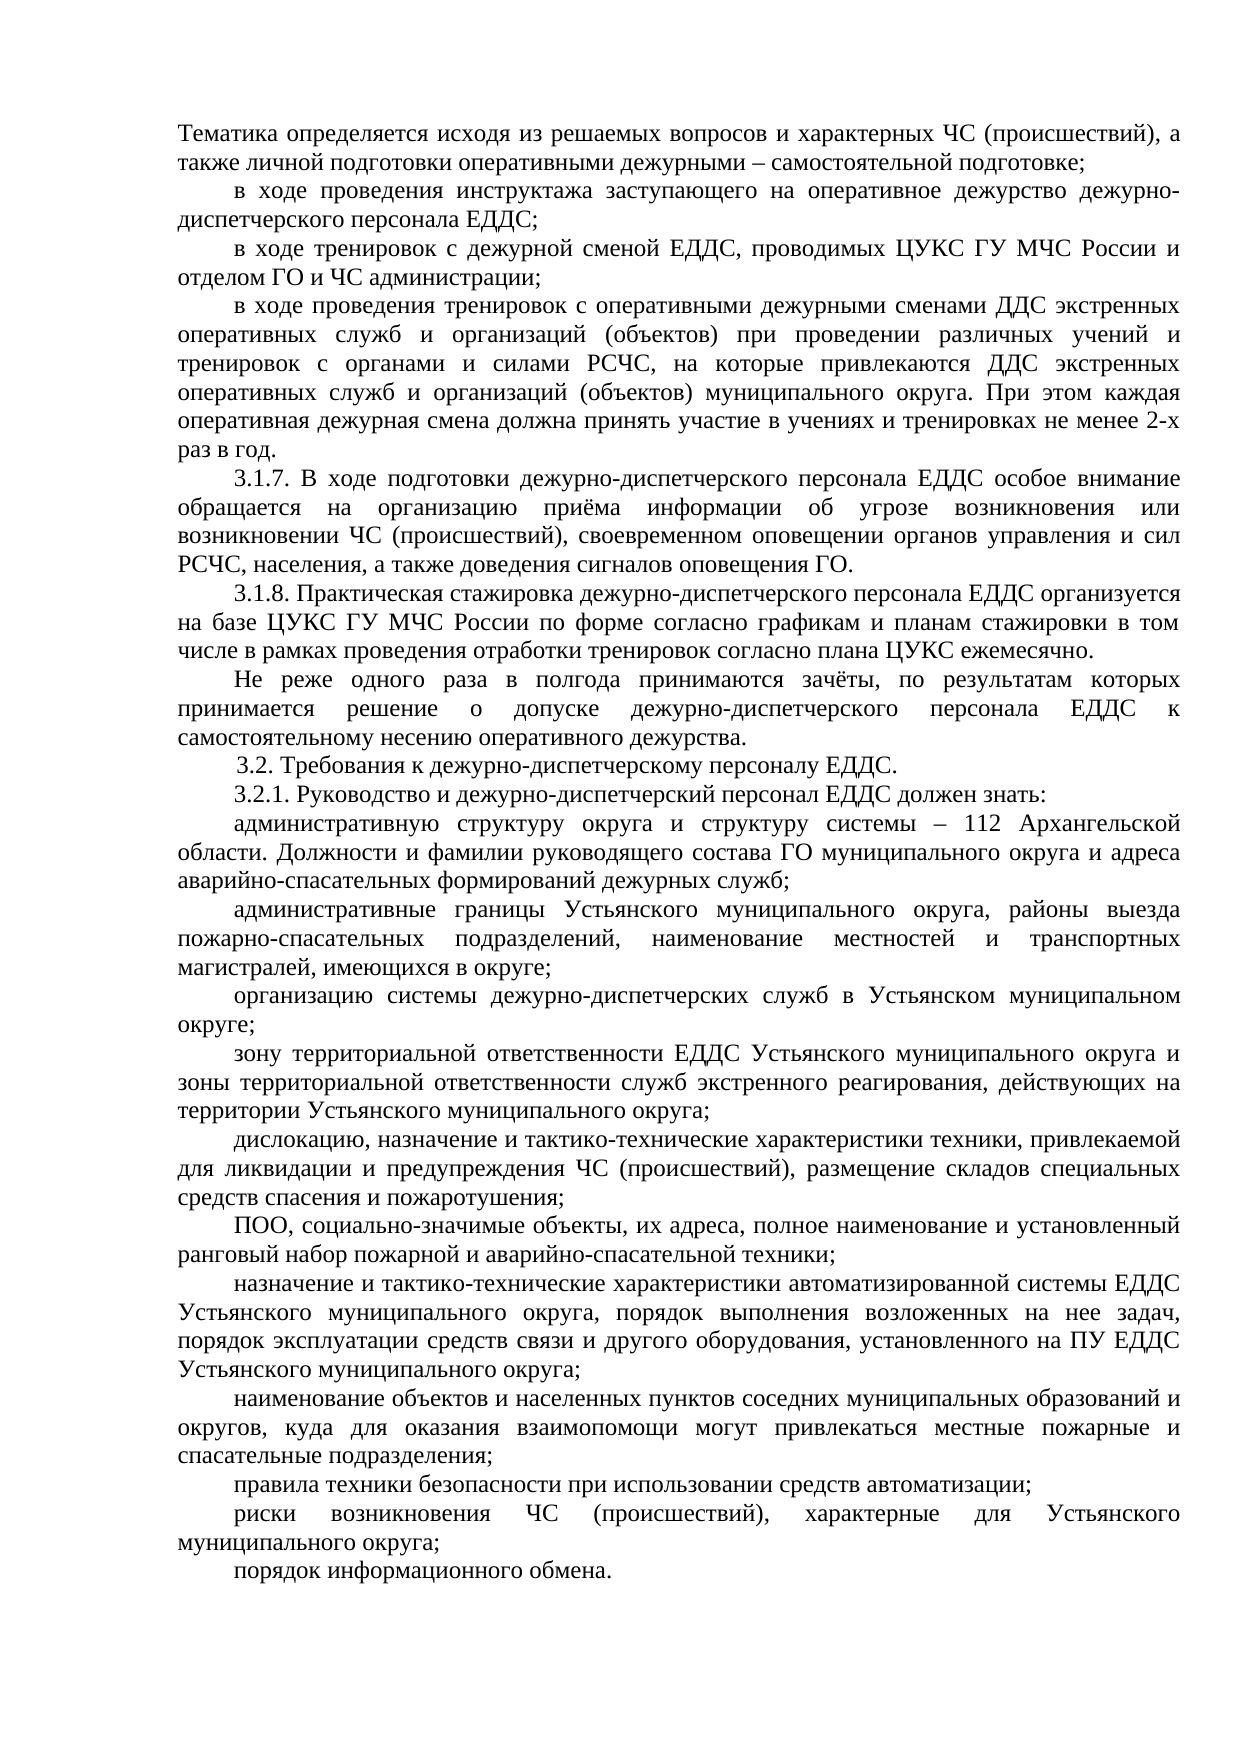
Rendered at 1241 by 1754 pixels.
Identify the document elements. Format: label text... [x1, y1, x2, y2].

text дислокацию, назначение и тактико-технические характеристики техники, привлекаемой для ликвидации и предупреждения ЧС (происшествий), размещение складов специальных средств спасения и пожаротушения; [177, 1124, 1181, 1211]
text зону территориальной ответственности ЕДДС Устьянского муниципального округа и зоны территориальной ответственности служб экстренного реагирования, действующих на территории Устьянского муниципального округа; [177, 1038, 1181, 1124]
text организацию системы дежурно-диспетчерских служб в Устьянском муниципальном округе; [177, 981, 1181, 1038]
text в ходе проведения инструктажа заступающего на оперативное дежурство дежурно-диспетчерского персонала ЕДДС; [177, 176, 1181, 233]
text в ходе проведения тренировок с оперативными дежурными сменами ДДС экстренных оперативных служб и организаций (объектов) при проведении различных учений и тренировок с органами и силами РСЧС, на которые привлекаются ДДС экстренных оперативных служб и организаций (объектов) муниципального округа. При этом каждая оперативная дежурная смена должна принять участие в учениях и тренировках не менее 2-х раз в год. [177, 291, 1181, 463]
text 3.1.8. Практическая стажировка дежурно-диспетчерского персонала ЕДДС организуется на базе ЦУКС ГУ МЧС России по форме согласно графикам и планам стажировки в том числе в рамках проведения отработки тренировок согласно плана ЦУКС ежемесячно. [177, 578, 1181, 664]
text порядок информационного обмена. [177, 1556, 1181, 1584]
text Не реже одного раза в полгода принимаются зачёты, по результатам которых принимается решение о допуске дежурно-диспетчерского персонала ЕДДС к самостоятельному несению оперативного дежурства. [177, 664, 1181, 751]
text правила техники безопасности при использовании средств автоматизации; [177, 1469, 1181, 1498]
text риски возникновения ЧС (происшествий), характерные для Устьянского муниципального округа; [177, 1498, 1181, 1556]
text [177, 118, 1181, 176]
text ПОО, социально-значимые объекты, их адреса, полное наименование и установленный ранговый набор пожарной и аварийно-спасательной техники; [177, 1211, 1181, 1268]
text назначение и тактико-технические характеристики автоматизированной системы ЕДДС Устьянского муниципального округа, порядок выполнения возложенных на нее задач, порядок эксплуатации средств связи и другого оборудования, установленного на ПУ ЕДДС Устьянского муниципального округа; [177, 1268, 1181, 1383]
text 3.1.7. В ходе подготовки дежурно-диспетчерского персонала ЕДДС особое внимание обращается на организацию приёма информации об угрозе возникновения или возникновении ЧС (происшествий), своевременном оповещении органов управления и сил РСЧС, населения, а также доведения сигналов оповещения ГО. [177, 463, 1181, 578]
text административную структуру округа и структуру системы – 112 Архангельской области. Должности и фамилии руководящего состава ГО муниципального округа и адреса аварийно-спасательных формирований дежурных служб; [177, 808, 1181, 894]
text 3.2. Требования к дежурно-диспетчерскому персоналу ЕДДС. [177, 751, 1181, 779]
text наименование объектов и населенных пунктов соседних муниципальных образований и округов, куда для оказания взаимопомощи могут привлекаться местные пожарные и спасательные подразделения; [177, 1383, 1181, 1469]
text 3.2.1. Руководство и дежурно-диспетчерский персонал ЕДДС должен знать: [177, 779, 1181, 808]
text в ходе тренировок с дежурной сменой ЕДДС, проводимых ЦУКС ГУ МЧС России и отделом ГО и ЧС администрации; [177, 233, 1181, 291]
text административные границы Устьянского муниципального округа, районы выезда пожарно-спасательных подразделений, наименование местностей и транспортных магистралей, имеющихся в округе; [177, 894, 1181, 981]
